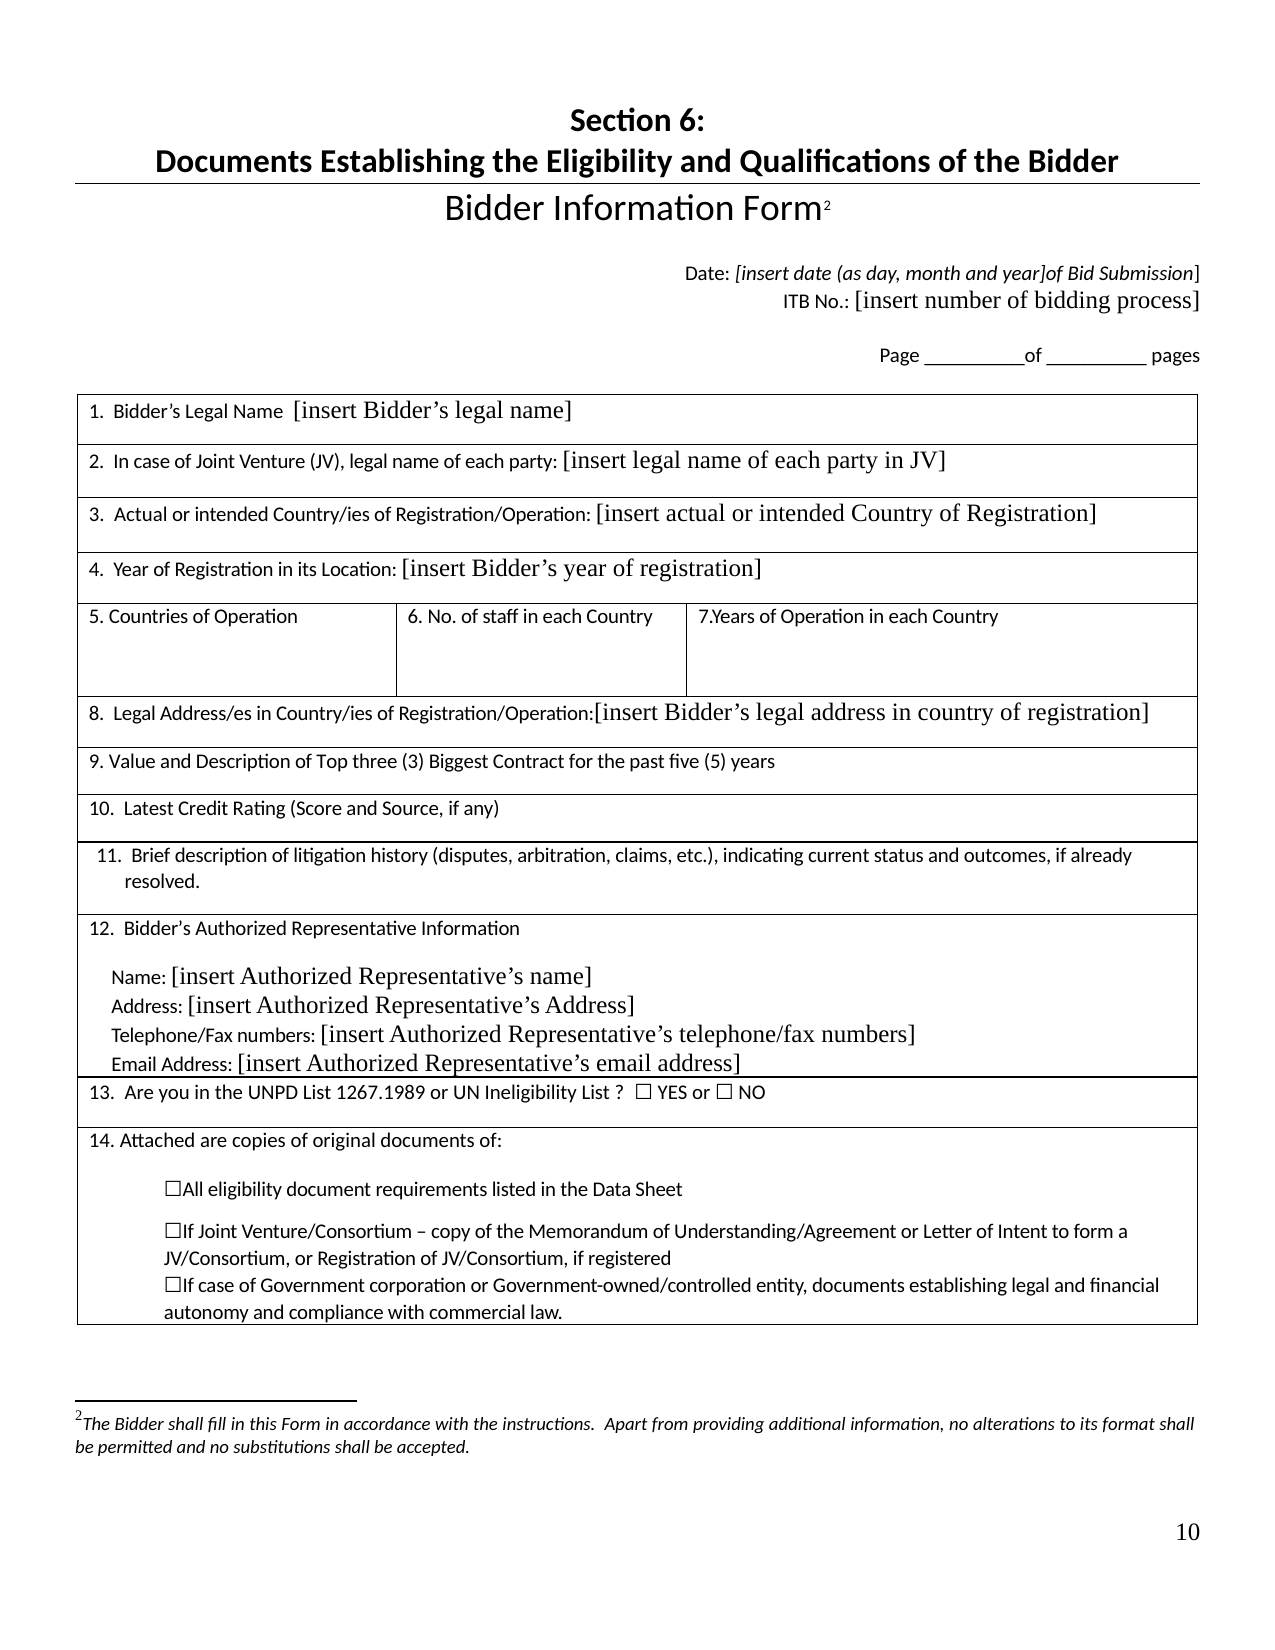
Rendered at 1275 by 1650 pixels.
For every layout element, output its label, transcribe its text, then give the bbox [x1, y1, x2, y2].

table_cell 8. Legal Address/es in Country/ies of Registration/Operation: [78, 697, 1197, 747]
table_cell 4. Year of Registration in its Location: [78, 553, 1197, 603]
table_cell 9. Value and Description of Top three (3) Biggest Contract for the past five (5) years [78, 748, 1197, 794]
table_cell 6. No. of staff in each Country [397, 604, 686, 696]
text Date: [75, 260, 1200, 285]
table_cell 14. Attached are copies of original documents of: All eligibility document requirements listed in the Data Sheet If Joint Venture/Consortium – copy of the Memorandum of Understanding/Agreement or Letter of Intent to form a JV/Consortium, or Registration of JV/Consortium, if registered If case of Government corporation or Government-owned/controlled entity, documents establishing legal and financial autonomy and compliance with commercial law. [78, 1128, 1197, 1324]
subtitle Section 6: [75, 99, 1200, 140]
table_cell 3. Actual or intended Country/ies of Registration/Operation: [78, 498, 1197, 552]
table_cell 11. Brief description of litigation history (disputes, arbitration, claims, etc.), indicating current status and outcomes, if already resolved. [78, 843, 1197, 914]
subtitle Documents Establishing the Eligibility and Qualifications of the Bidder [75, 140, 1200, 183]
table_header 1. Bidder’s Legal Name [78, 395, 1197, 444]
table_cell 12. Bidder’s Authorized Representative Information Name: Address: Telephone/Fax numbers: Email Address: [78, 915, 1197, 1076]
table_cell 10. Latest Credit Rating (Score and Source, if any) [78, 795, 1197, 841]
table_cell 7.Years of Operation in each Country [687, 604, 1197, 696]
text Page of pages [75, 339, 1200, 368]
text ITB No.: [75, 285, 1200, 314]
text Bidder Information Form [75, 184, 1200, 229]
table_cell 5. Countries of Operation [78, 604, 396, 696]
table_cell 2. In case of Joint Venture (JV), legal name of each party: [78, 445, 1197, 497]
table_cell 13. Are you in the UNPD List 1267.1989 or UN Ineligibility List ? YES or NO [78, 1078, 1197, 1127]
